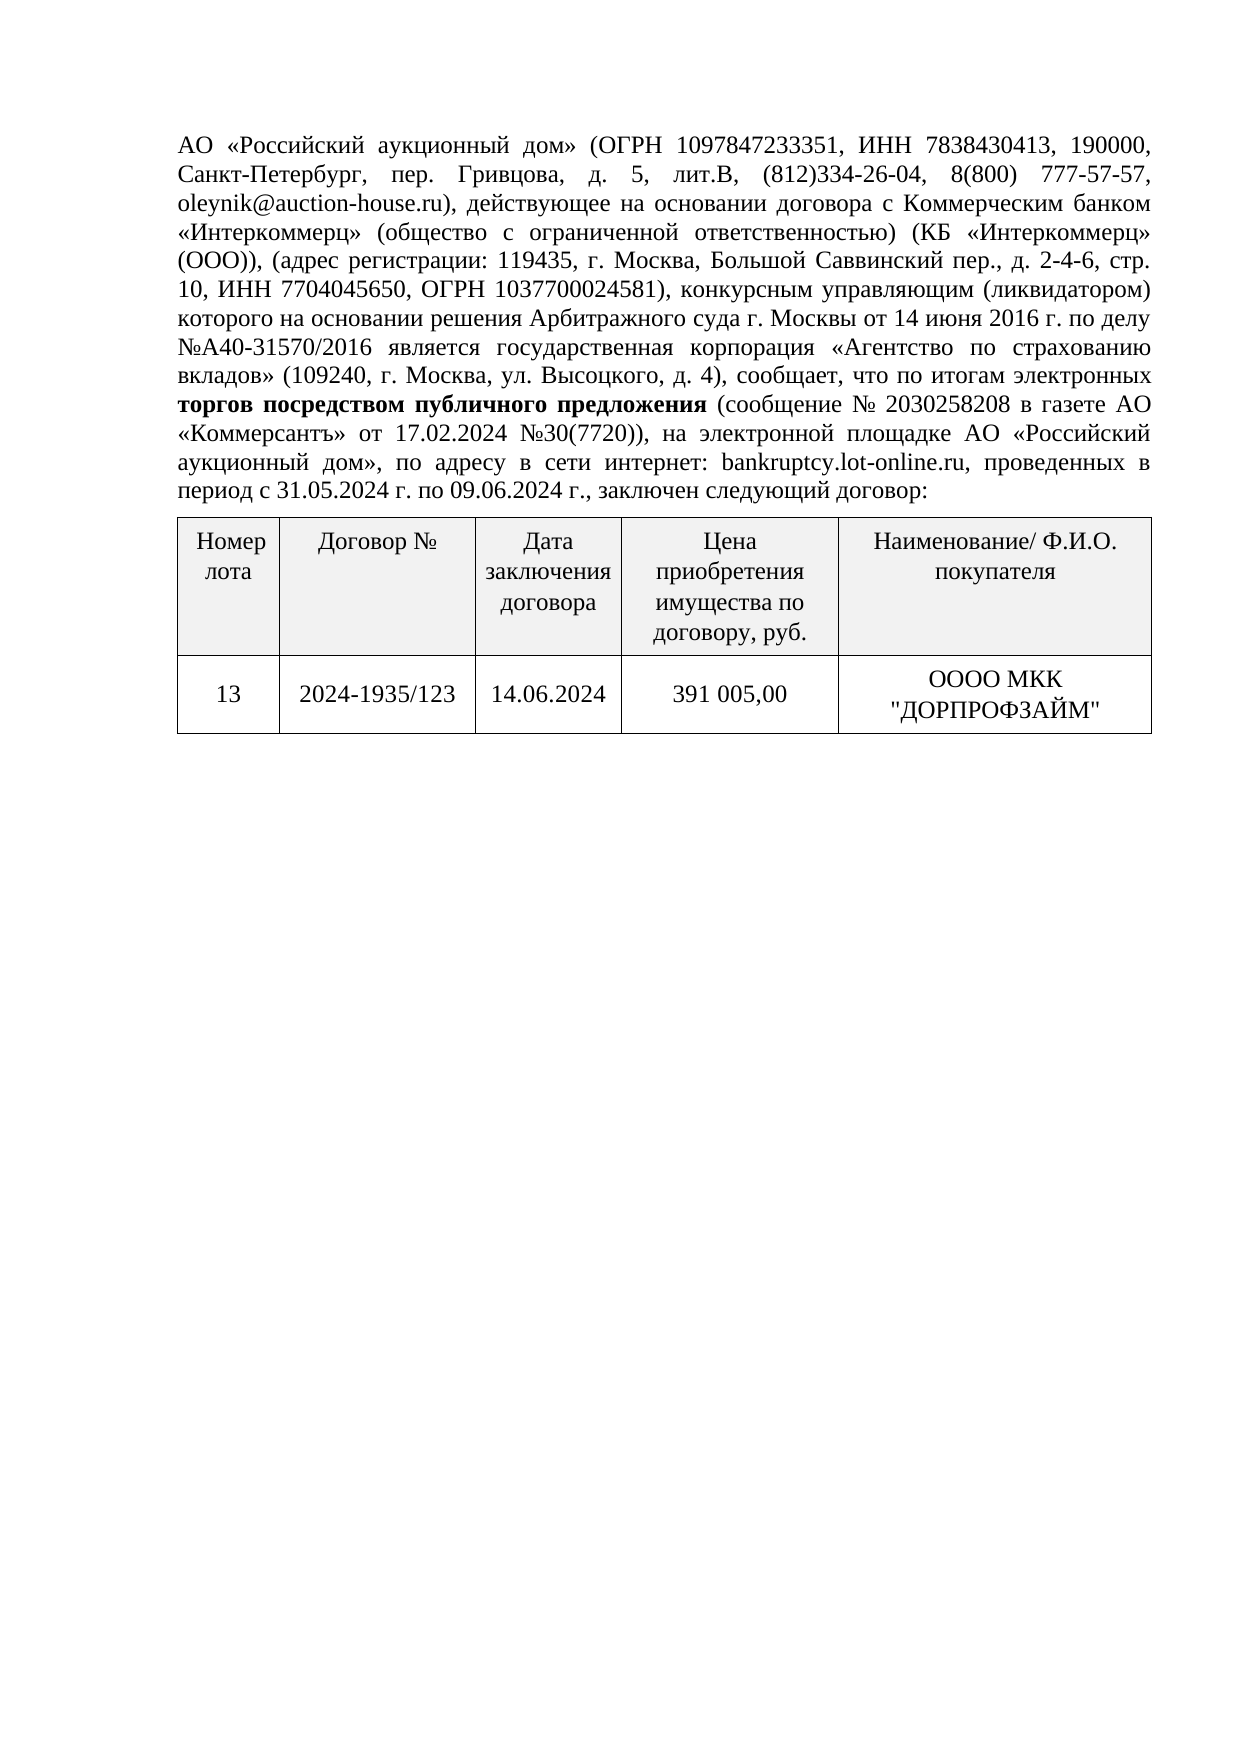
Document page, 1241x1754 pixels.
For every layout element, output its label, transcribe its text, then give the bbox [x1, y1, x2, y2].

table_cell 13 [178, 656, 279, 733]
table_header Договор № [280, 518, 475, 655]
table_cell 14.06.2024 [476, 656, 621, 733]
table_header Номер лота [178, 518, 279, 655]
text АО «Российский аукционный дом» (ОГРН 1097847233351, ИНН 7838430413, 190000, Санкт-Петербург, пер. Гривцова, д. 5, лит.В, (812)334-26-04, 8(800) 777-57-57, oleynik@auction-house.ru), действующее на основании договора с Коммерческим банком «Интеркоммерц» (общество с ограниченной ответственностью) (КБ «Интеркоммерц» (ООО)), (адрес регистрации: 119435, г. Москва, Большой Саввинский пер., д. 2-4-6, стр. 10, ИНН 7704045650, ОГРН 1037700024581), конкурсным управляющим (ликвидатором) которого на основании решения Арбитражного суда г. Москвы от 14 июня 2016 г. по делу №А40-31570/2016 является государственная корпорация «Агентство по страхованию вкладов» (109240, г. Москва, ул. Высоцкого, д. 4), сообщает, что по итогам электронных торгов посредством публичного предложения (сообщение № 2030258208 в газете АО «Коммерсантъ» от 17.02.2024 №30(7720)), на электронной площадке АО «Российский аукционный дом», по адресу в сети интернет: bankruptcy.lot-online.ru, проведенных в период с 31.05.2024 г. по 09.06.2024 г., заключен следующий договор: [177, 131, 1152, 504]
table_header Дата заключения договора [476, 518, 621, 655]
table_cell 2024-1935/123 [280, 656, 475, 733]
table_cell 391 005,00 [622, 656, 838, 733]
table_header Наименование/ Ф.И.О. покупателя [839, 518, 1151, 655]
table_header Цена приобретения имущества по договору, руб. [622, 518, 838, 655]
table_cell ОООО МКК "ДОРПРОФЗАЙМ" [839, 656, 1151, 733]
